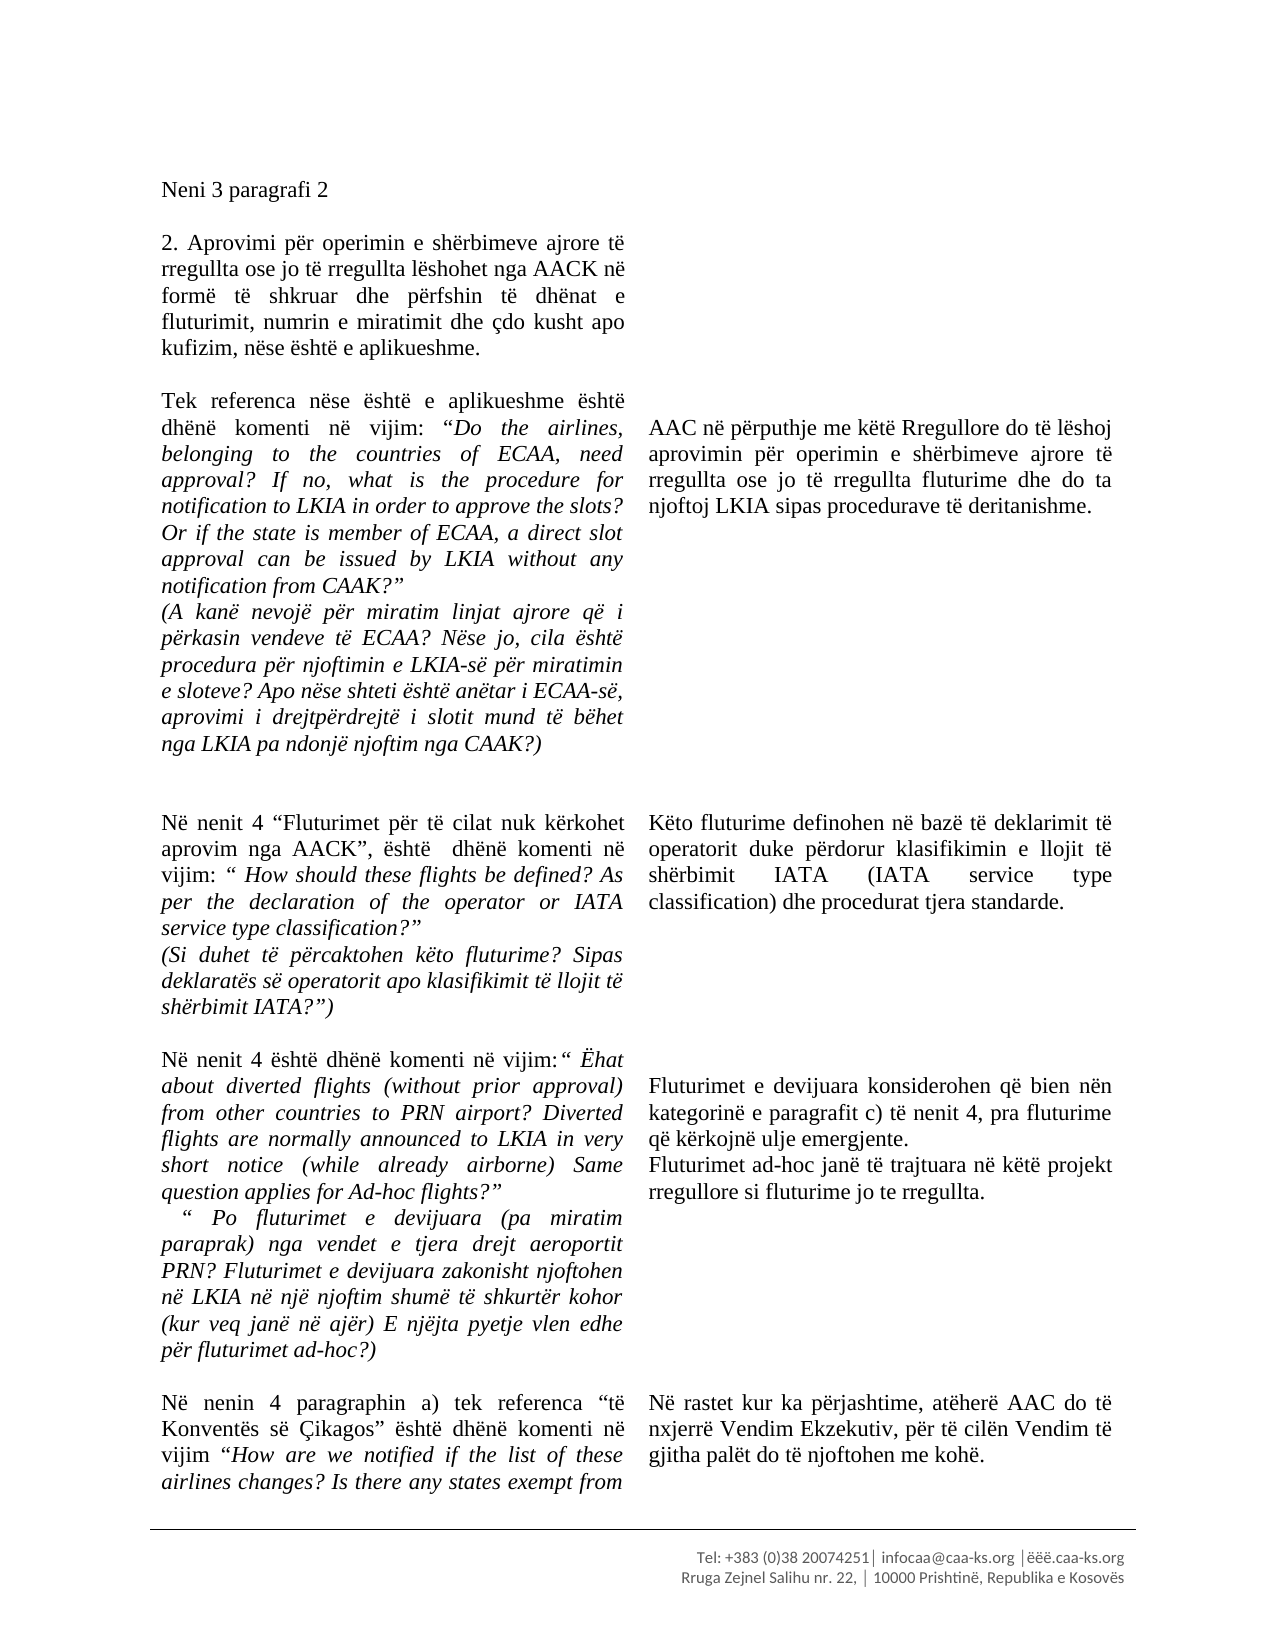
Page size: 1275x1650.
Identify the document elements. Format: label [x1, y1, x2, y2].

table_cell [637, 150, 1124, 1494]
table_cell [150, 150, 637, 1494]
